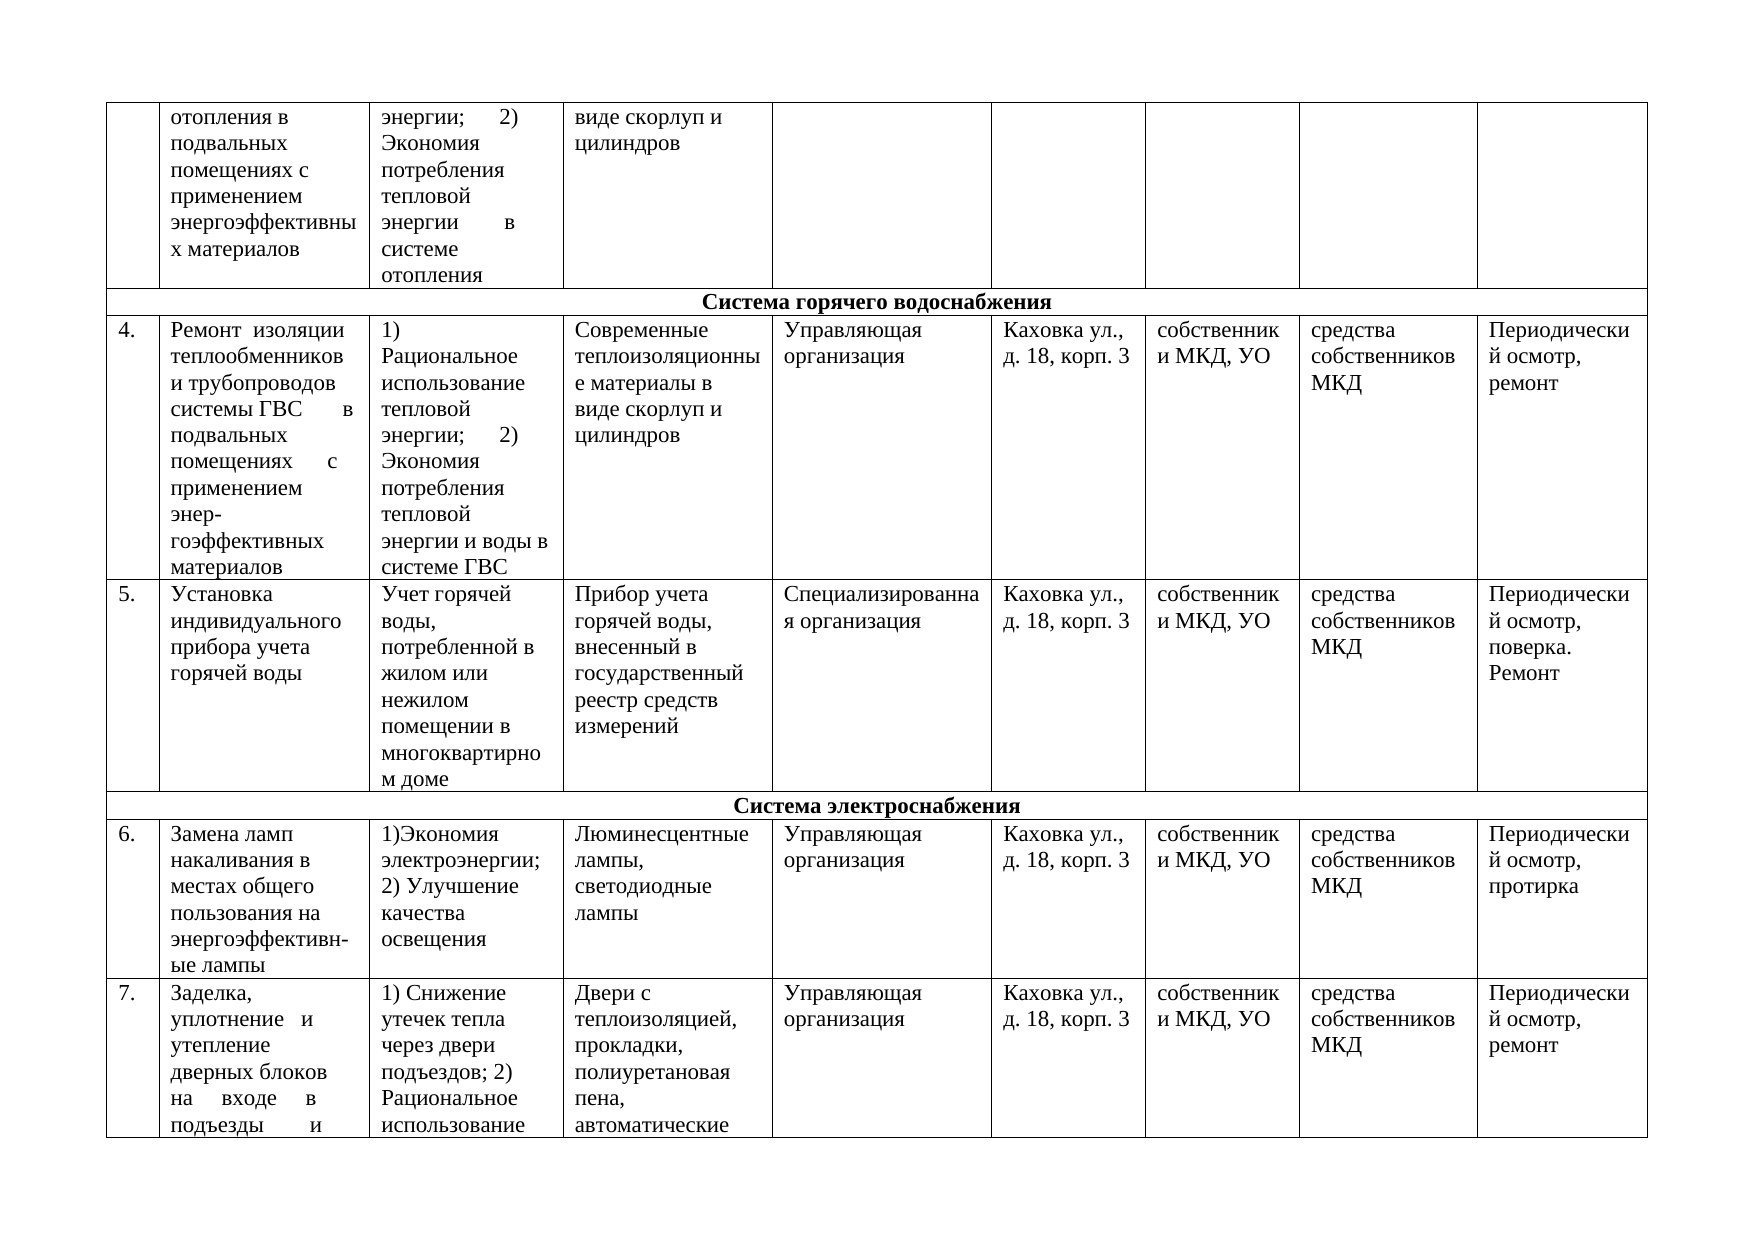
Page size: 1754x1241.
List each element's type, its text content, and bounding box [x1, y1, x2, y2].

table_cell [773, 979, 991, 1137]
table_cell Периодический осмотр, протирка [1478, 820, 1647, 978]
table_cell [992, 103, 1145, 287]
table_cell 3. [107, 103, 159, 287]
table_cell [564, 103, 772, 287]
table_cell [773, 103, 991, 287]
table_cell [1478, 979, 1647, 1137]
table_cell Система электроснабжения [107, 792, 1647, 819]
table_cell Каховка ул., д. 18, корп. 3 [992, 580, 1145, 791]
table_cell 7. [107, 979, 159, 1137]
table_cell 4. [107, 316, 159, 579]
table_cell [1300, 979, 1477, 1137]
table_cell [370, 103, 563, 287]
table_cell 1)Экономия электроэнергии; 2) Улучшение качества освещения [370, 820, 563, 978]
table_cell 5. [107, 580, 159, 791]
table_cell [1300, 103, 1477, 287]
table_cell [1478, 103, 1647, 287]
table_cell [1146, 103, 1299, 287]
table_cell Учет горячей воды, потребленной в жилом или нежилом помещении в многоквартирном доме [370, 580, 563, 791]
table_cell Люминесцентные лампы, светодиодные лампы [564, 820, 772, 978]
table_cell собственники МКД, УО [1146, 316, 1299, 579]
table_cell Управляющая организация [773, 820, 991, 978]
table_cell 1) Рациональное использование тепловой энергии; 2) Экономия потребления тепловой энергии и воды в системе ГВС [370, 316, 563, 579]
table_cell средства собственников МКД [1300, 580, 1477, 791]
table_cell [160, 979, 369, 1137]
table_cell средства собственников МКД [1300, 820, 1477, 978]
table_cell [160, 103, 369, 287]
table_cell средства собственников МКД [1300, 316, 1477, 579]
table_cell Периодический осмотр, поверка. Ремонт [1478, 580, 1647, 791]
table_cell Управляющая организация [773, 316, 991, 579]
table_cell 6. [107, 820, 159, 978]
table_cell Система горячего водоснабжения [107, 289, 1647, 315]
table_cell Каховка ул., д. 18, корп. 3 [992, 316, 1145, 579]
table_cell Установка индивидуального прибора учета горячей воды [160, 580, 369, 791]
table_cell Замена ламп накаливания в местах общего пользования на энергоэффективн-ые лампы [160, 820, 369, 978]
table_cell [1146, 979, 1299, 1137]
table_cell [992, 979, 1145, 1137]
table_cell Ремонт изоляции теплообменников и трубопроводов системы ГВС в подвальных помещениях с применением энер- гоэффективных материалов [160, 316, 369, 579]
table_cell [564, 979, 772, 1137]
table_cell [370, 979, 563, 1137]
table_cell Прибор учета горячей воды, внесенный в государственный реестр средств измерений [564, 580, 772, 791]
table_cell собственники МКД, УО [1146, 820, 1299, 978]
table_cell Каховка ул., д. 18, корп. 3 [992, 820, 1145, 978]
table_cell Периодический осмотр, ремонт [1478, 316, 1647, 579]
table_cell Специализированная организация [773, 580, 991, 791]
table_cell Современные теплоизоляционные материалы в виде скорлуп и цилиндров [564, 316, 772, 579]
table_cell собственники МКД, УО [1146, 580, 1299, 791]
